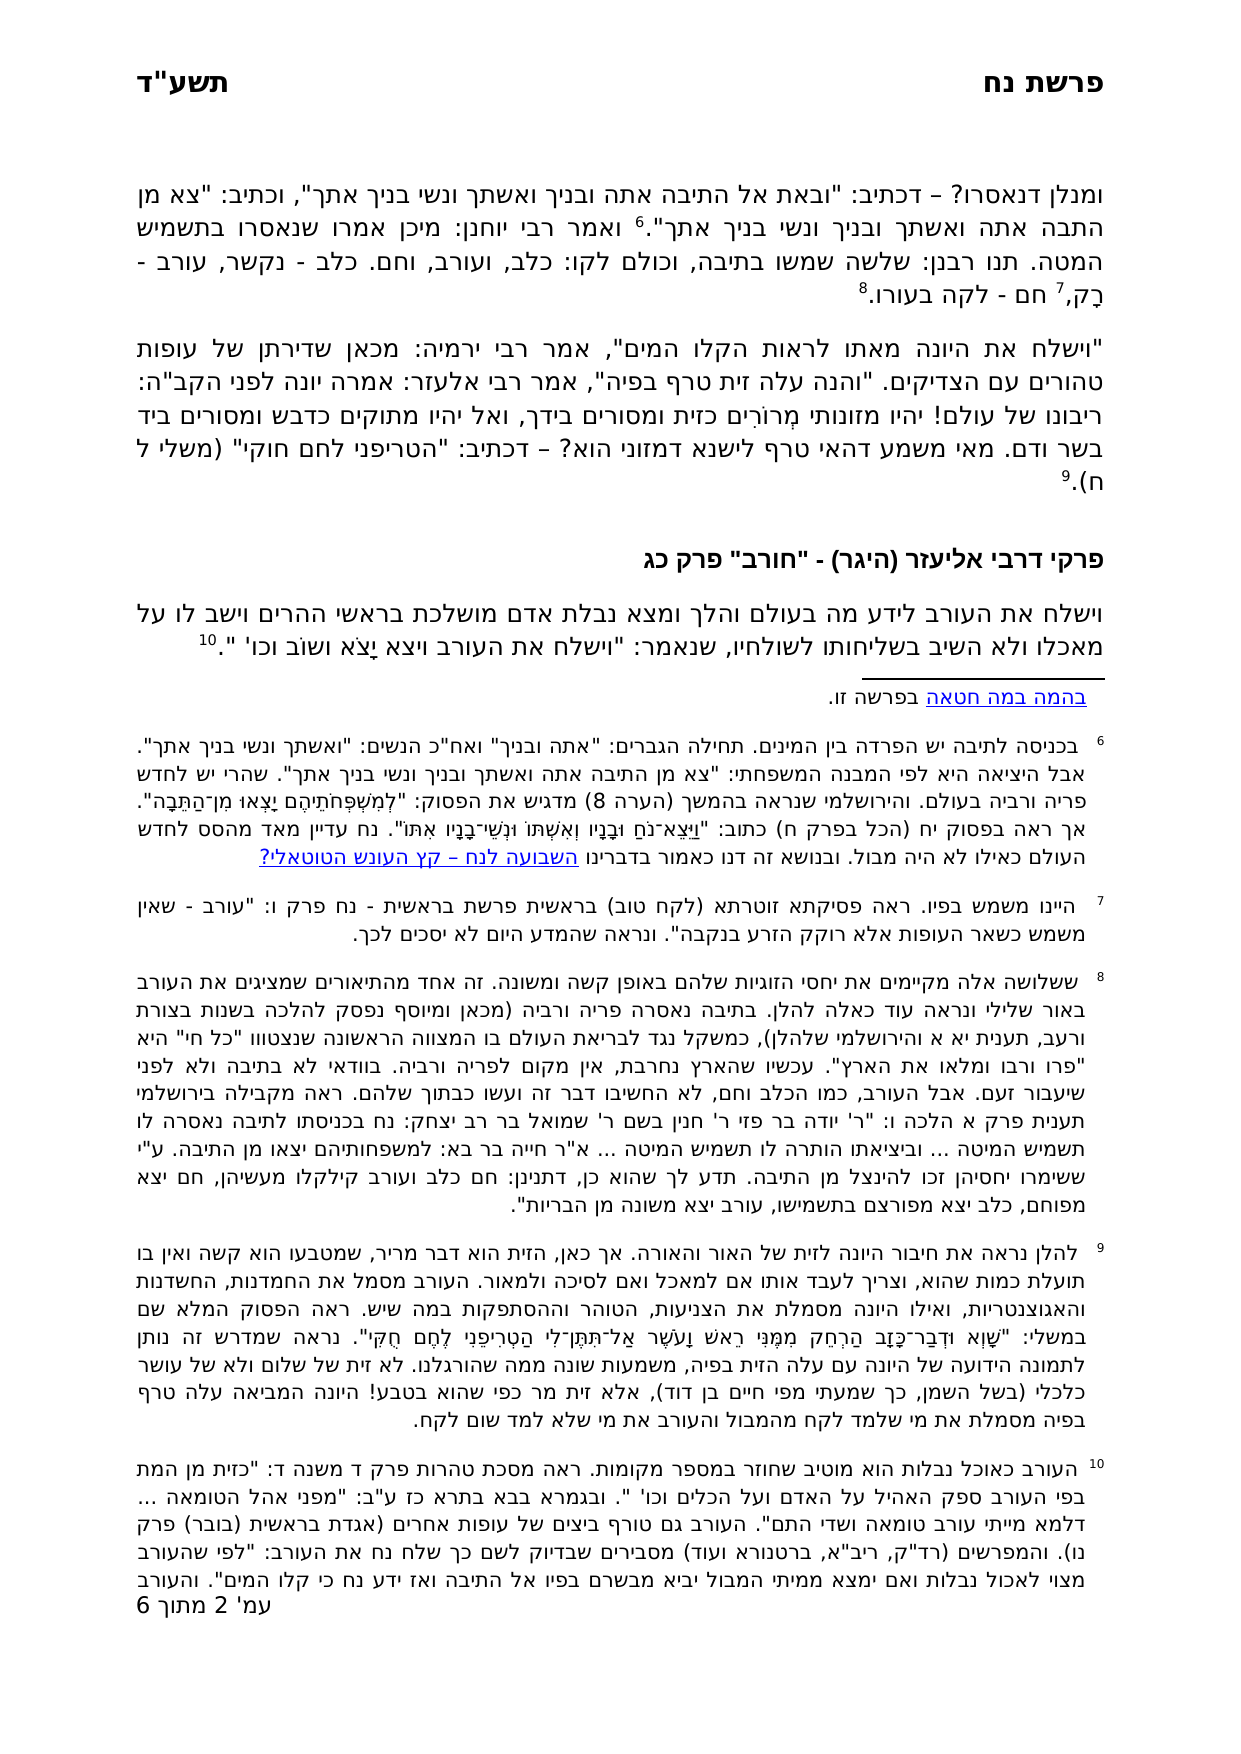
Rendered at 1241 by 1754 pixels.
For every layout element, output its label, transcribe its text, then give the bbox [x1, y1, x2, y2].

text "וישלח את היונה מאתו לראות הקלו המים", אמר רבי ירמיה: מכאן שדירתן של עופות טהורים עם הצדיקים. "והנה עלה זית טרף בפיה", אמר רבי אלעזר: אמרה יונה לפני הקב"ה: ריבונו של עולם! יהיו מזונותי מְרוֹרִים כזית ומסורים בידך, ואל יהיו מתוקים כדבש ומסורים ביד בשר ודם. מאי משמע דהאי טרף לישנא דמזוני הוא? – דכתיב: "הטריפני לחם חוקי" (משלי ל ח). [136, 330, 1104, 497]
text וישלח את העורב לידע מה בעולם והלך ומצא נבלת אדם מושלכת בראשי ההרים וישב לו על מאכלו ולא השיב בשליחותו לשולחיו, שנאמר: "וישלח את העורב ויצא יָצֹא ושוֹב וכו' ". [136, 594, 1104, 661]
text ומנלן דנאסרו? – דכתיב: "ובאת אל התיבה אתה ובניך ואשתך ונשי בניך אתך", וכתיב: "צא מן התבה אתה ואשתך ובניך ונשי בניך אתך". ואמר רבי יוחנן: מיכן אמרו שנאסרו בתשמיש המטה. תנו רבנן: שלשה שמשו בתיבה, וכולם לקו: כלב, ועורב, וחם. כלב - נקשר, עורב - רָק, חם - לקה בעורו. [136, 176, 1104, 309]
text פרקי דרבי אליעזר (היגר) - "חורב" פרק כג [136, 542, 1104, 574]
